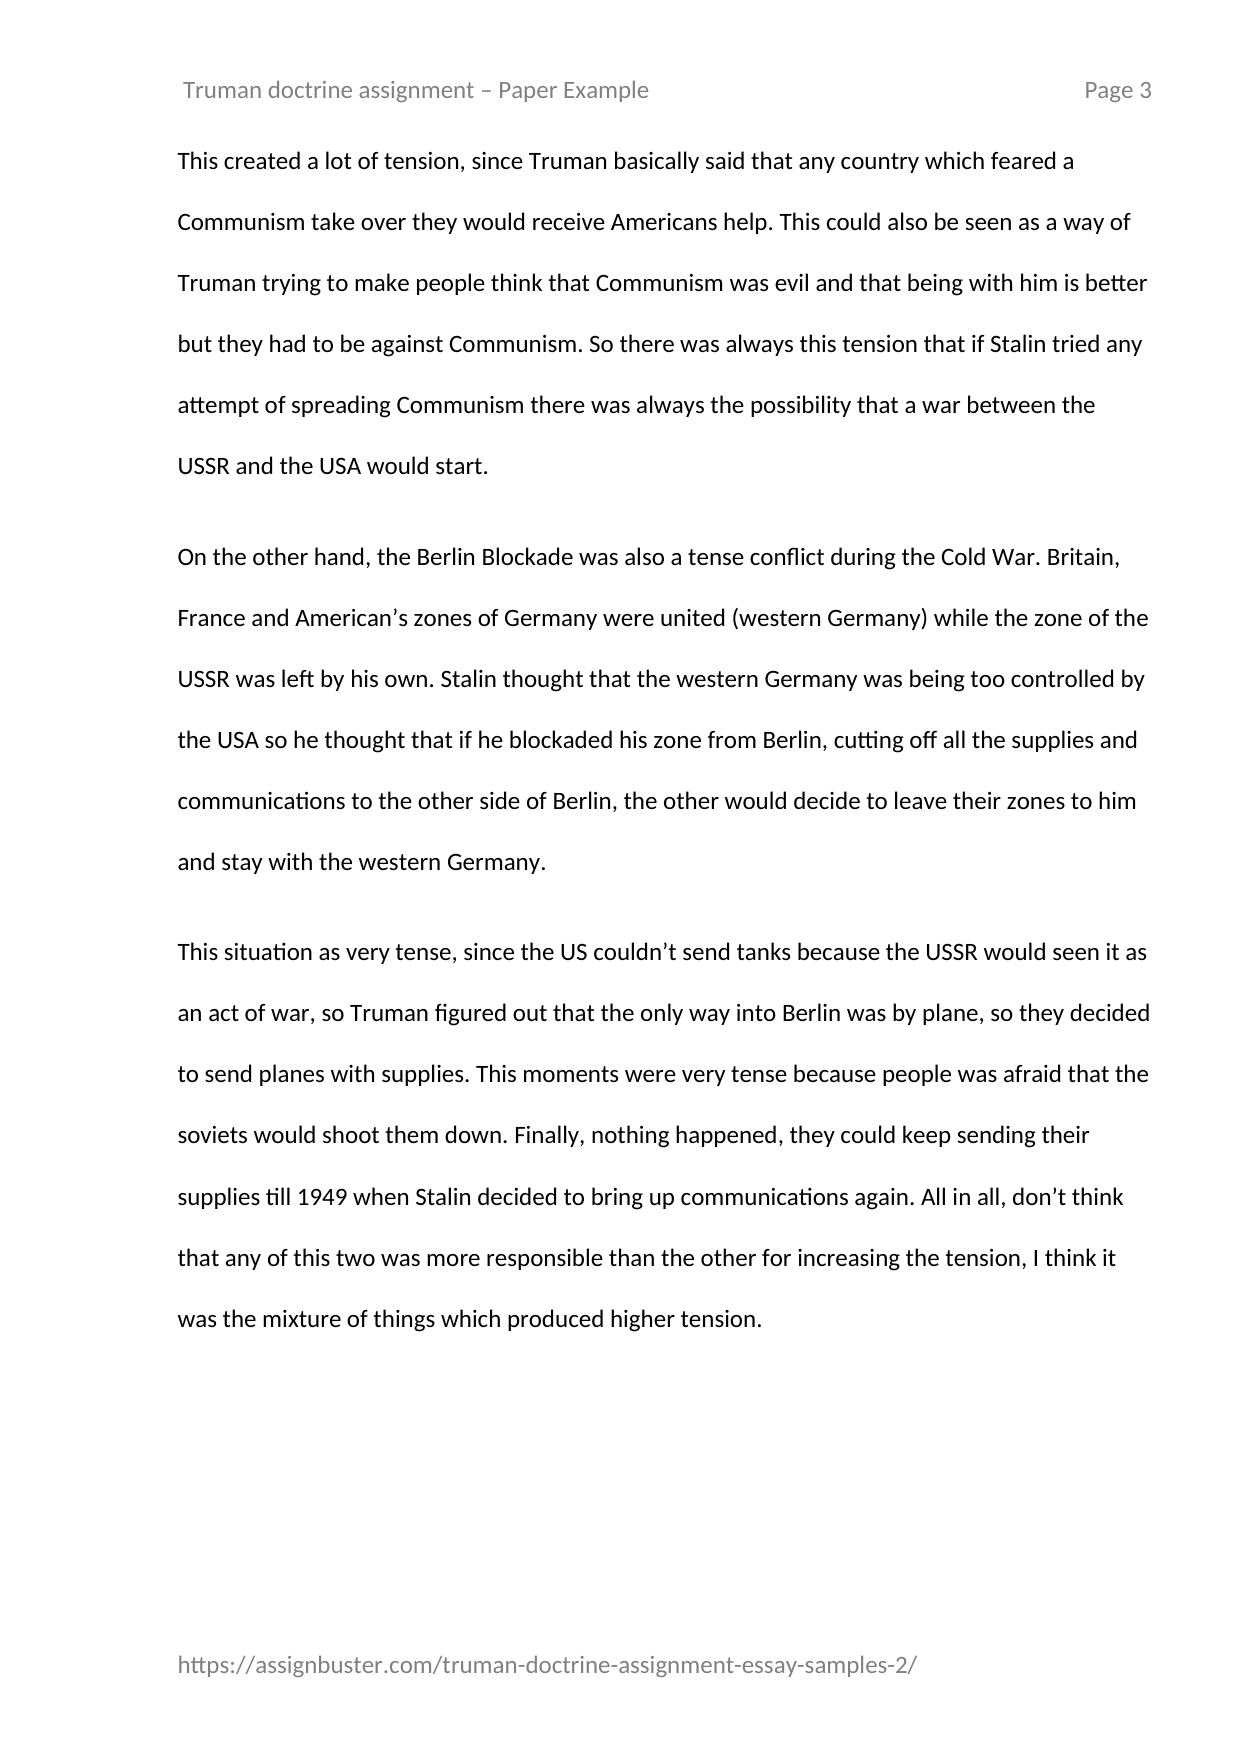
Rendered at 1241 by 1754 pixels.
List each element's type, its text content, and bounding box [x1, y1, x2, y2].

text On the other hand, the Berlin Blockade was also a tense conflict during the Cold War. Britain, France and American’s zones of Germany were united (western Germany) while the zone of the USSR was left by his own. Stalin thought that the western Germany was being too controlled by the USA so he thought that if he blockaded his zone from Berlin, cutting off all the supplies and communications to the other side of Berlin, the other would decide to leave their zones to him and stay with the western Germany. [177, 541, 1152, 876]
text This situation as very tense, since the US couldn’t send tanks because the USSR would seen it as an act of war, so Truman figured out that the only way into Berlin was by plane, so they decided to send planes with supplies. This moments were very tense because people was afraid that the soviets would shoot them down. Finally, nothing happened, they could keep sending their supplies till 1949 when Stalin decided to bring up communications again. All in all, don’t think that any of this two was more responsible than the other for increasing the tension, I think it was the mixture of things which produced higher tension. [177, 936, 1152, 1333]
text This created a lot of tension, since Truman basically said that any country which feared a Communism take over they would receive Americans help. This could also be seen as a way of Truman trying to make people think that Communism was evil and that being with him is better but they had to be against Communism. So there was always this tension that if Stalin tried any attempt of spreading Communism there was always the possibility that a war between the USSR and the USA would start. [177, 145, 1152, 481]
